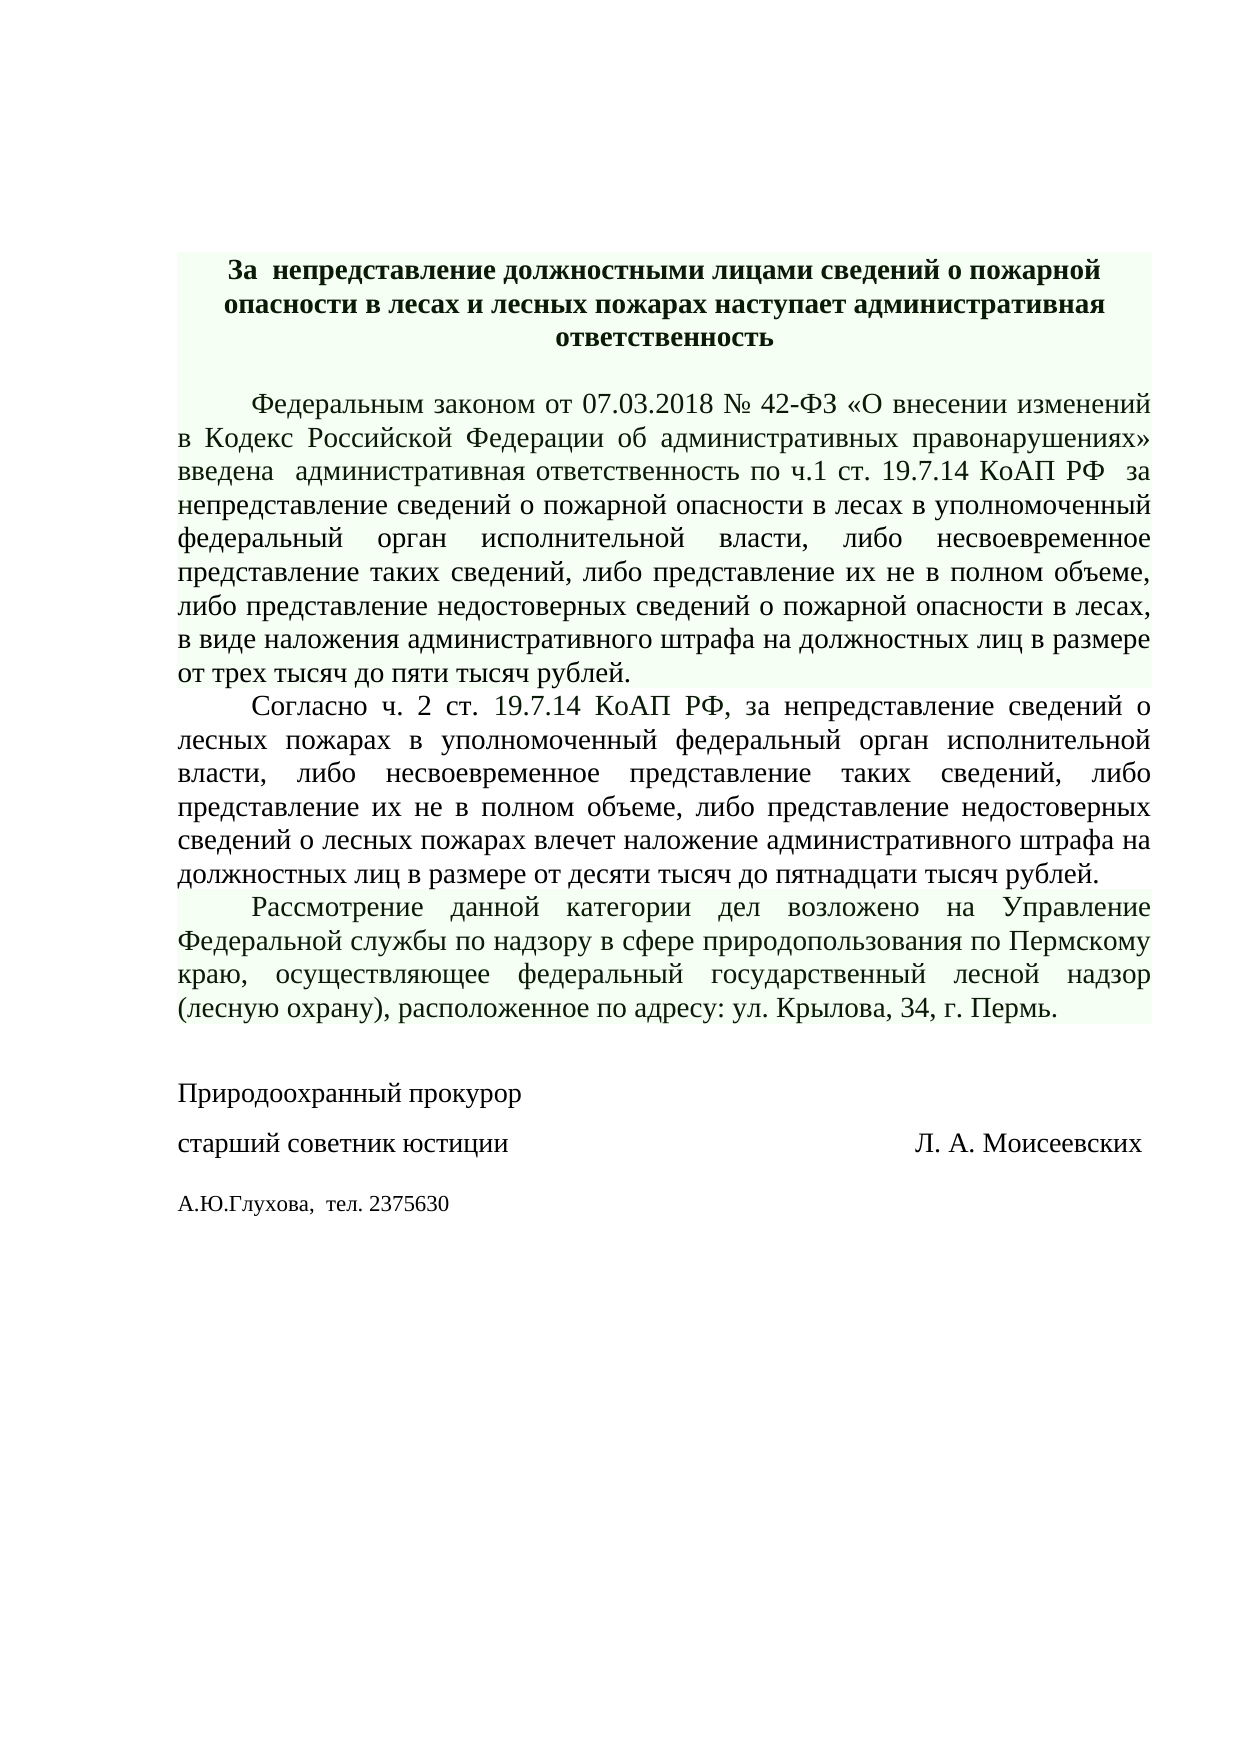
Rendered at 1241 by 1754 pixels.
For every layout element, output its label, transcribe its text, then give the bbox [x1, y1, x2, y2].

text Рассмотрение данной категории дел возложено на Управление Федеральной службы по надзору в сфере природопользования по Пермскому краю, осуществляющее федеральный государственный лесной надзор (лесную охрану), расположенное по адресу: ул. Крылова, 34, г. Пермь. [177, 889, 1152, 1024]
text За непредставление должностными лицами сведений о пожарной опасности в лесах и лесных пожарах наступает административная ответственность [177, 252, 1152, 353]
text Природоохранный прокурор [177, 1082, 1152, 1107]
text старший советник юстиции Л. А. Моисеевских [177, 1132, 1152, 1157]
text Согласно ч. 2 ст. 19.7.14 КоАП РФ, за непредставление сведений о лесных пожарах в уполномоченный федеральный орган исполнительной власти, либо несвоевременное представление таких сведений, либо представление их не в полном объеме, либо представление недостоверных сведений о лесных пожарах влечет наложение административного штрафа на должностных лиц в размере от десяти тысяч до пятнадцати тысяч рублей. [177, 688, 1152, 889]
text А.Ю.Глухова, тел. 2375630 [177, 1190, 1152, 1216]
text Федеральным законом от 07.03.2018 № 42-ФЗ «О внесении изменений в Кодекс Российской Федерации об административных правонарушениях» введена административная ответственность по ч.1 ст. 19.7.14 КоАП РФ за непредставление сведений о пожарной опасности в лесах в уполномоченный федеральный орган исполнительной власти, либо несвоевременное представление таких сведений, либо представление их не в полном объеме, либо представление недостоверных сведений о пожарной опасности в лесах, в виде наложения административного штрафа на должностных лиц в размере от трех тысяч до пяти тысяч рублей. [177, 386, 1152, 688]
